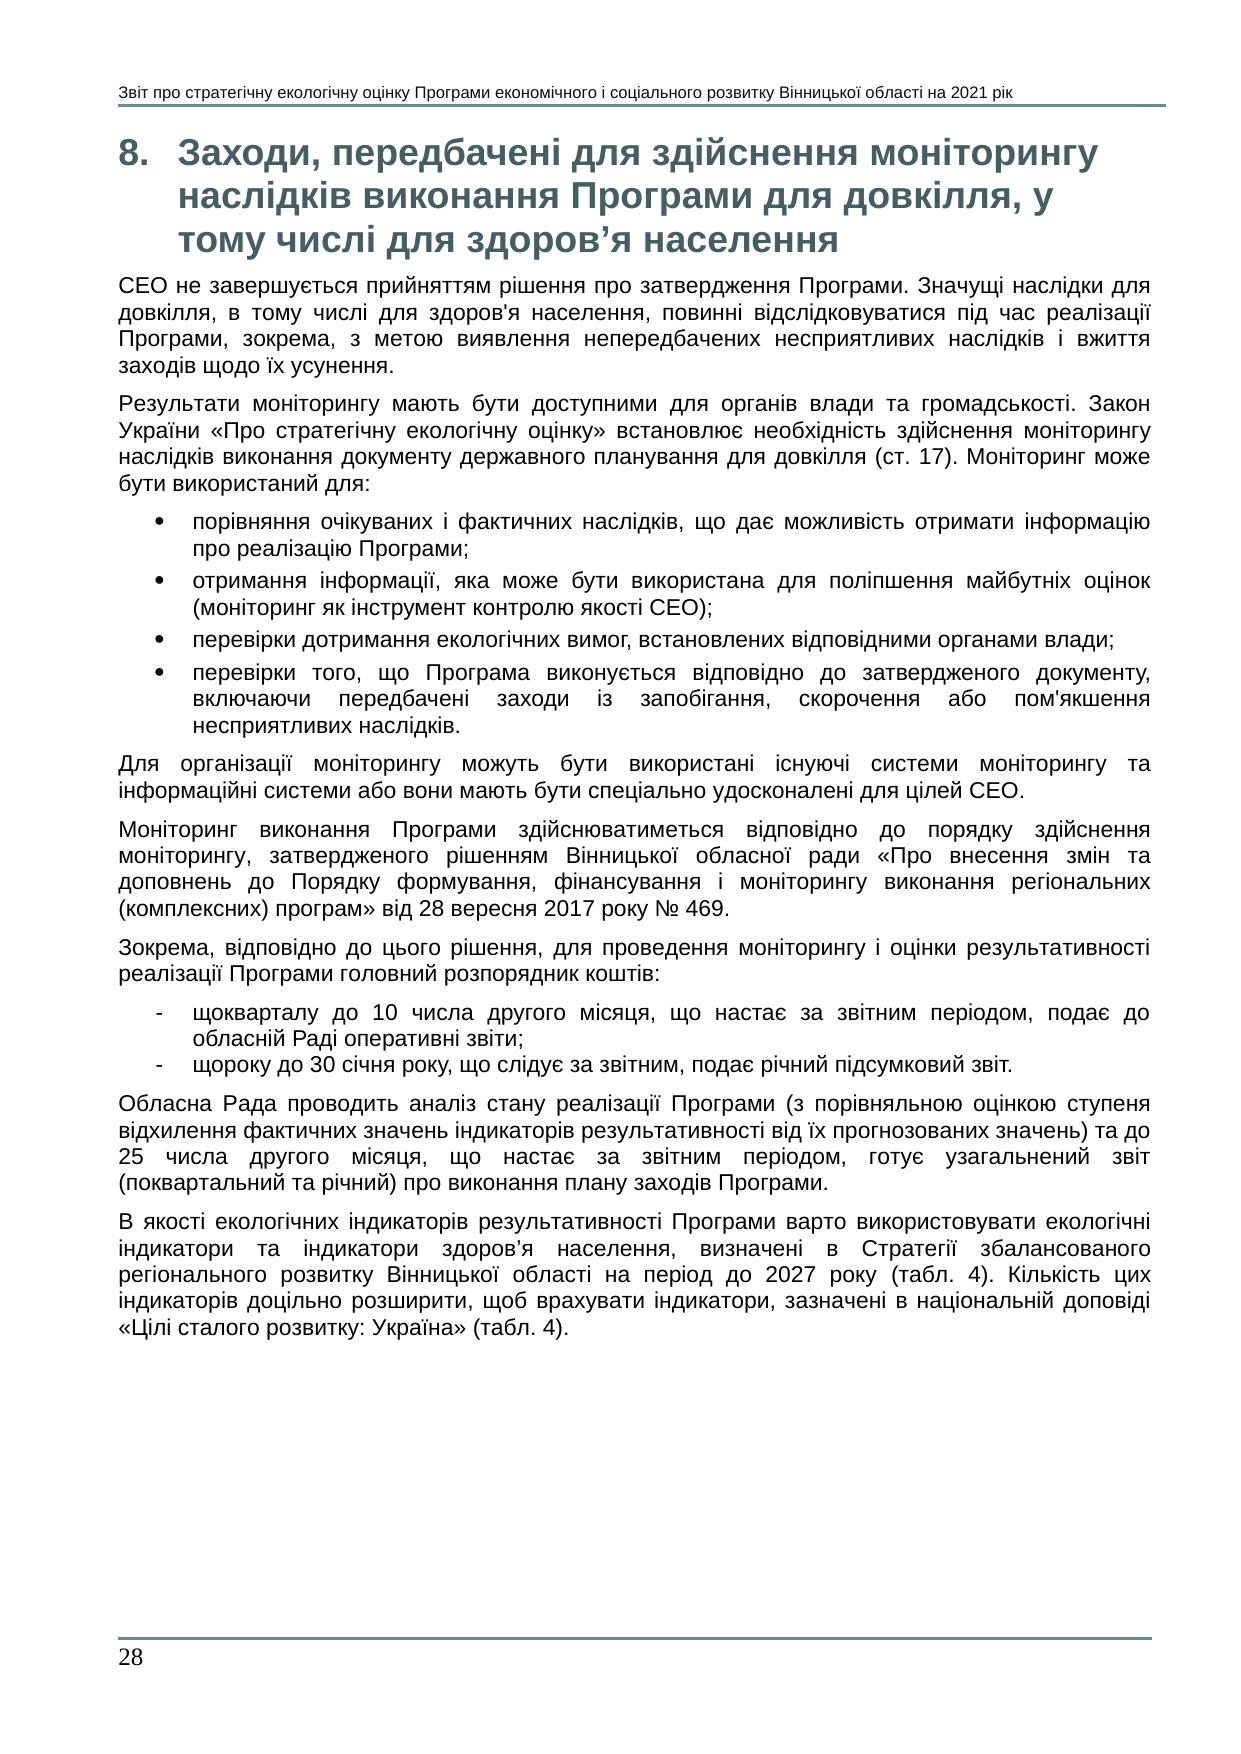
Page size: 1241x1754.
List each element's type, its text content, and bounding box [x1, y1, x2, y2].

text Для організації моніторингу можуть бути використані існуючі системи моніторингу та інформаційні системи або вони мають бути спеціально удосконалені для цілей СЕО. [118, 750, 1152, 803]
list перевірки дотримання екологічних вимог, встановлених відповідними органами влади; [155, 626, 1152, 653]
text Моніторинг виконання Програми здійснюватиметься відповідно до порядку здійснення моніторингу, затвердженого рішенням Вінницької обласної ради «Про внесення змін та доповнень до Порядку формування, фінансування і моніторингу виконання регіональних (комплексних) програм» від 28 вересня 2017 року № 469. [118, 816, 1152, 921]
text Зокрема, відповідно до цього рішення, для проведення моніторингу і оцінки результативності реалізації Програми головний розпорядник коштів: [118, 933, 1152, 986]
list щороку до 30 січня року, що слідує за звітним, подає річний підсумковий звіт. [155, 1051, 1152, 1078]
text Результати моніторингу мають бути доступними для органів влади та громадськості. Закон України «Про стратегічну екологічну оцінку» встановлює необхідність здійснення моніторингу наслідків виконання документу державного планування для довкілля (ст. 17). Моніторинг може бути використаний для: [118, 390, 1152, 496]
list перевірки того, що Програма виконується відповідно до затвердженого документу, включаючи передбачені заходи із запобігання, скорочення або пом'якшення несприятливих наслідків. [155, 659, 1152, 738]
text Обласна Рада проводить аналіз стану реалізації Програми (з порівняльною оцінкою ступеня відхилення фактичних значень індикаторів результативності від їх прогнозованих значень) та до 25 числа другого місяця, що настає за звітним періодом, готує узагальнений звіт (поквартальний та річний) про виконання плану заходів Програми. [118, 1090, 1152, 1196]
text СЕО не завершується прийняттям рішення про затвердження Програми. Значущі наслідки для довкілля, в тому числі для здоров'я населення, повинні відслідковуватися під час реалізації Програми, зокрема, з метою виявлення непередбачених несприятливих наслідків і вжиття заходів щодо їх усунення. [118, 272, 1152, 378]
list щокварталу до 10 числа другого місяця, що настає за звітним періодом, подає до обласній Раді оперативні звіти; [155, 999, 1152, 1051]
list порівняння очікуваних і фактичних наслідків, що дає можливість отримати інформацію про реалізацію Програми; [155, 508, 1152, 561]
subtitle 8. Заходи, передбачені для здійснення моніторингу наслідків виконання Програми для довкілля, у тому числі для здоров’я населення [118, 131, 1152, 260]
list отримання інформації, яка може бути використана для поліпшення майбутніх оцінок (моніторинг як інструмент контролю якості СЕО); [155, 567, 1152, 620]
text В якості екологічних індикаторів результативності Програми варто використовувати екологічні індикатори та індикатори здоров’я населення, визначені в Стратегії збалансованого регіонального розвитку Вінницької області на період до 2027 року (табл. 4). Кількість цих індикаторів доцільно розширити, щоб врахувати індикатори, зазначені в національній доповіді «Цілі сталого розвитку: Україна» (табл. 4). [118, 1208, 1152, 1340]
